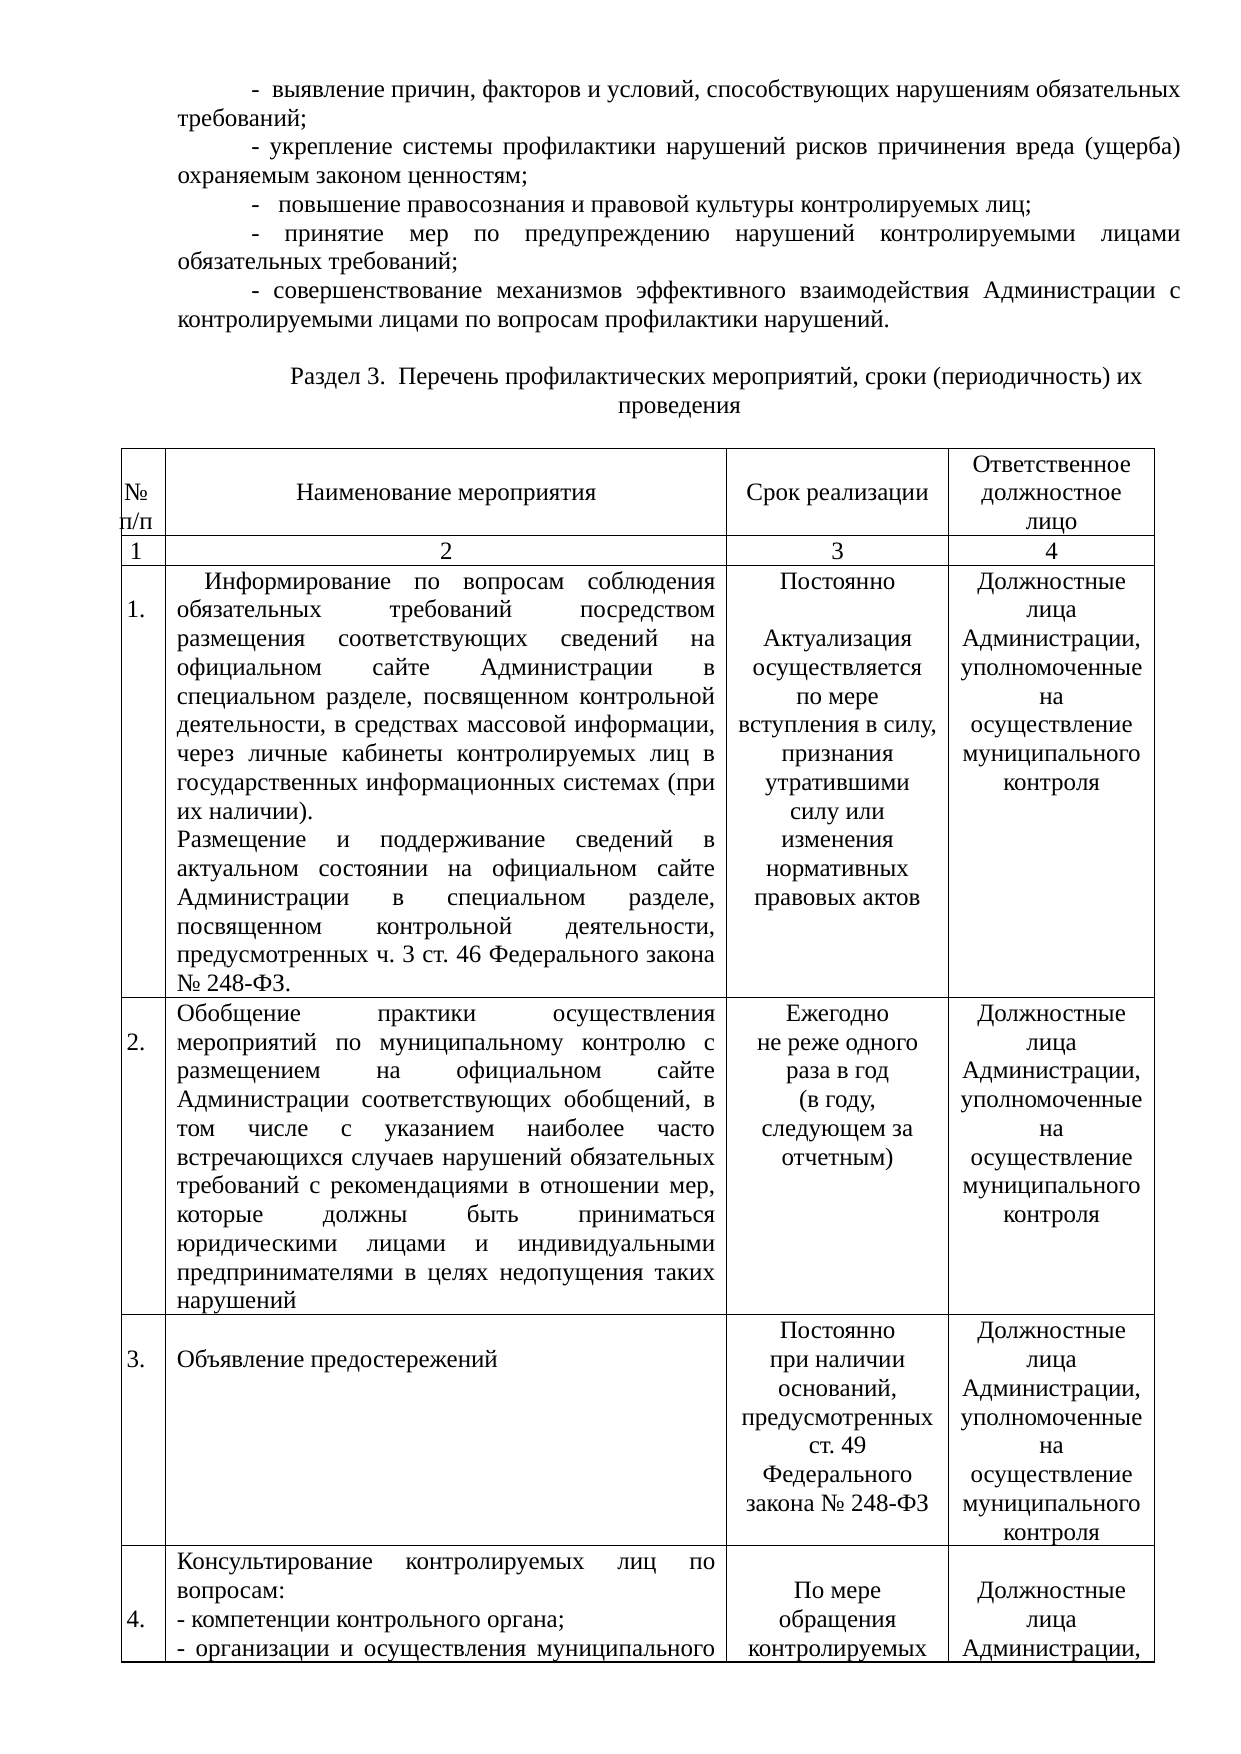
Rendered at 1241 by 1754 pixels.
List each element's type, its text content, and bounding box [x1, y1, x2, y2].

table_cell Должностные лица Администрации, уполномоченные на осуществление муниципального контроля [949, 1315, 1154, 1545]
table_cell 4 [949, 536, 1154, 565]
text - принятие мер по предупреждению нарушений контролируемыми лицами обязательных требований; [177, 218, 1181, 275]
table_cell Постоянно при наличии оснований, предусмотренных ст. 49 Федерального закона № 248-ФЗ [727, 1315, 948, 1545]
text - совершенствование механизмов эффективного взаимодействия Администрации с контролируемыми лицами по вопросам профилактики нарушений. [177, 275, 1181, 333]
table_cell 4. [122, 1546, 165, 1661]
table_cell 2. [122, 998, 165, 1314]
table_cell Должностные лица Администрации, уполномоченные на осуществление муниципального контроля [949, 998, 1154, 1314]
table_cell Ежегодно не реже одного раза в год (в году, следующем за отчетным) [727, 998, 948, 1314]
table_cell Информирование по вопросам соблюдения обязательных требований посредством размещения соответствующих сведений на официальном сайте Администрации в специальном разделе, посвященном контрольной деятельности, в средствах массовой информации, через личные кабинеты контролируемых лиц в государственных информационных системах (при их наличии). Размещение и поддерживание сведений в актуальном состоянии на официальном сайте Администрации в специальном разделе, посвященном контрольной деятельности, предусмотренных ч. 3 ст. 46 Федерального закона № 248-ФЗ. [166, 566, 726, 997]
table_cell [166, 1546, 726, 1661]
table_cell Постоянно Актуализация осуществляется по мере вступления в силу, признания утратившими силу или изменения нормативных правовых актов [727, 566, 948, 997]
table_cell 2 [166, 536, 726, 565]
text Раздел 3. Перечень профилактических мероприятий, сроки (периодичность) их проведения [177, 361, 1181, 419]
table_cell 1. [122, 566, 165, 997]
table_header Ответственное должностное лицо [949, 449, 1154, 535]
table_cell 1 [122, 536, 165, 565]
table_cell Обобщение практики осуществления мероприятий по муниципальному контролю с размещением на официальном сайте Администрации соответствующих обобщений, в том числе с указанием наиболее часто встречающихся случаев нарушений обязательных требований с рекомендациями в отношении мер, которые должны быть приниматься юридическими лицами и индивидуальными предпринимателями в целях недопущения таких нарушений [166, 998, 726, 1314]
table_header Наименование мероприятия [166, 449, 726, 535]
table_cell 3 [727, 536, 948, 565]
table_cell Объявление предостережений [166, 1315, 726, 1545]
table_header № п/п [122, 449, 165, 535]
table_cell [727, 1546, 948, 1661]
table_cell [949, 1546, 1154, 1661]
text - выявление причин, факторов и условий, способствующих нарушениям обязательных требований; [177, 74, 1181, 131]
table_cell 3. [122, 1315, 165, 1545]
text - повышение правосознания и правовой культуры контролируемых лиц; [177, 189, 1181, 218]
table_cell Должностные лица Администрации, уполномоченные на осуществление муниципального контроля [949, 566, 1154, 997]
table_header Срок реализации [727, 449, 948, 535]
text - укрепление системы профилактики нарушений рисков причинения вреда (ущерба) охраняемым законом ценностям; [177, 131, 1181, 189]
